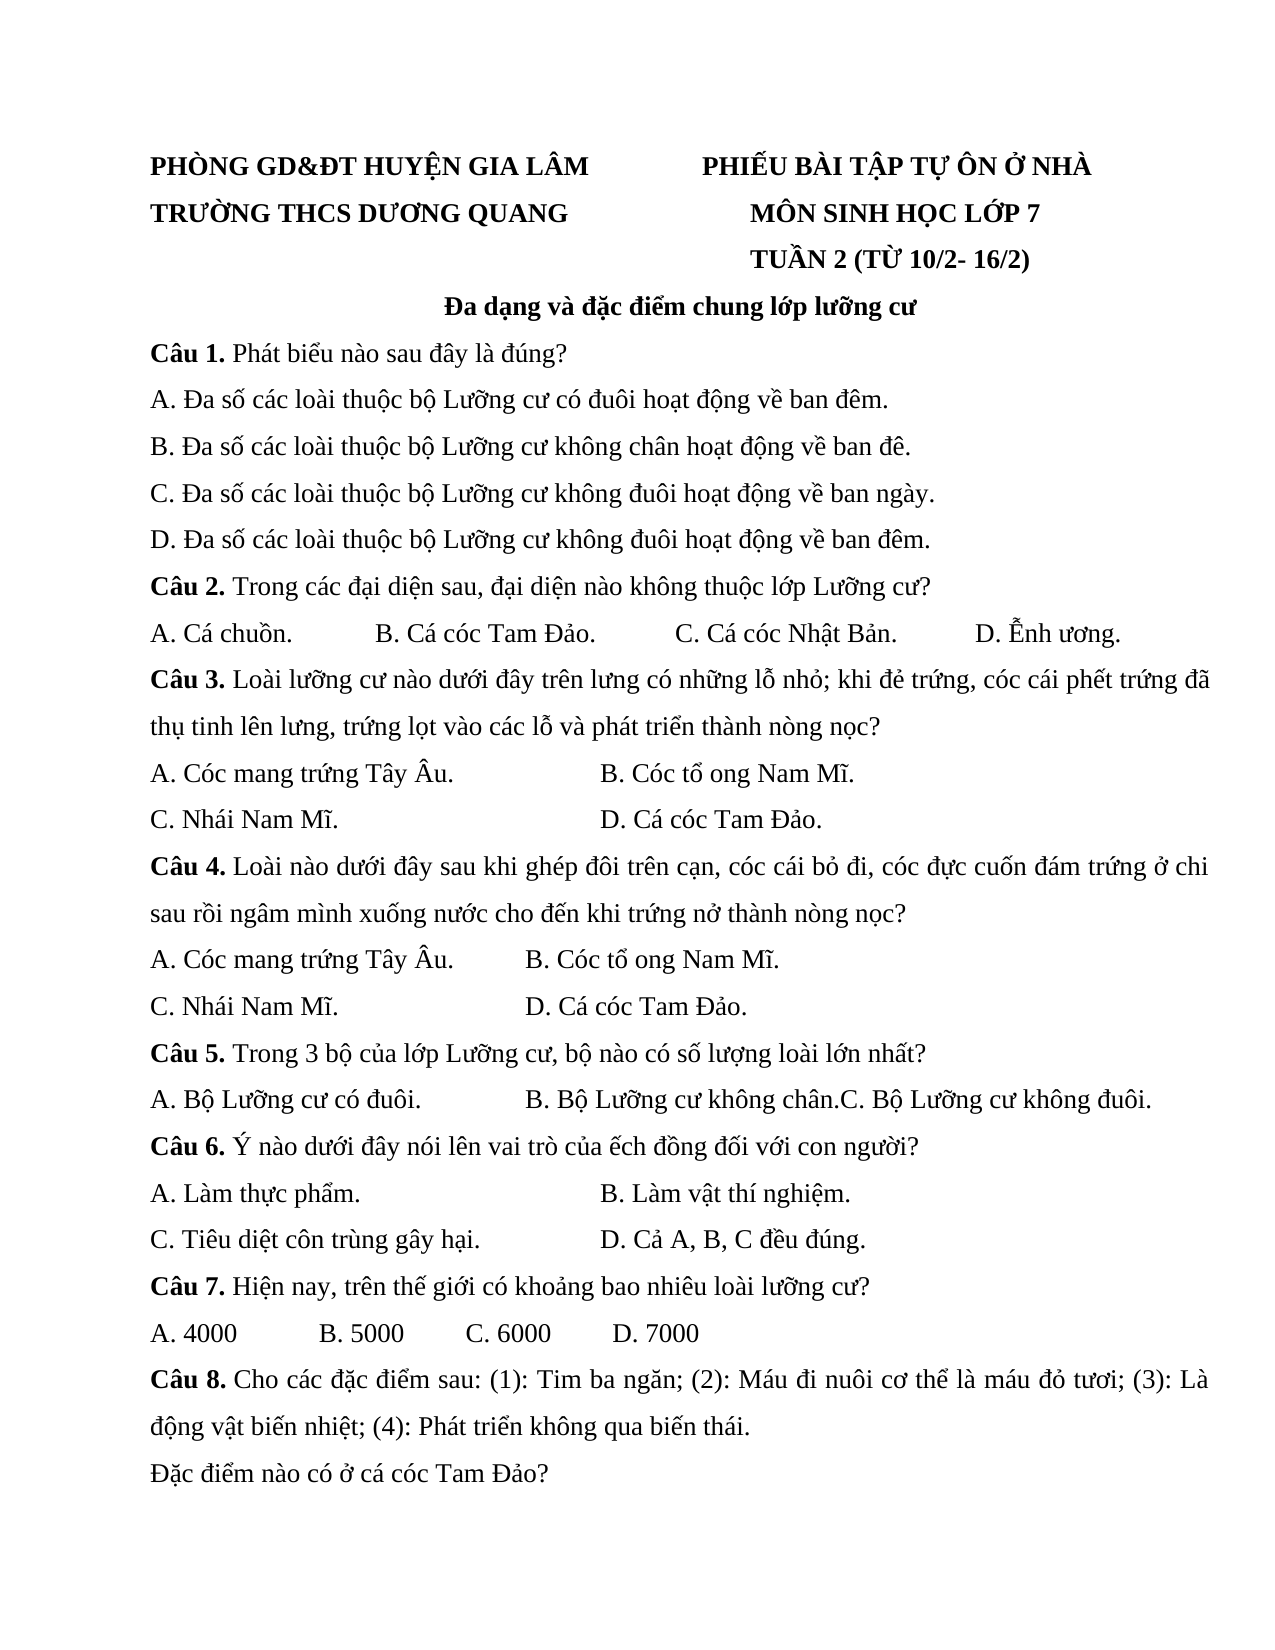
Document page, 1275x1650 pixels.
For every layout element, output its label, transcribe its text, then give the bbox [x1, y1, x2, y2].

text Câu 6. Ý nào dưới đây nói lên vai trò của ếch đồng đối với con người? [150, 1130, 1211, 1161]
text A. Cóc mang trứng Tây Âu. B. Cóc tổ ong Nam Mĩ. [150, 757, 1211, 788]
text C. Đa số các loài thuộc bộ Lưỡng cư không đuôi hoạt động về ban ngày. [150, 477, 1211, 508]
text A. Đa số các loài thuộc bộ Lưỡng cư có đuôi hoạt động về ban đêm. [150, 383, 1211, 414]
text Câu 5. Trong 3 bộ của lớp Lưỡng cư, bộ nào có số lượng loài lớn nhất? [150, 1037, 1211, 1068]
text TUẦN 2 (TỪ 10/2- 16/2) [150, 243, 1211, 274]
text A. Cá chuồn. B. Cá cóc Tam Đảo. C. Cá cóc Nhật Bản. D. Ễnh ương. [150, 617, 1211, 648]
text Câu 3. Loài lưỡng cư nào dưới đây trên lưng có những lỗ nhỏ; khi đẻ trứng, cóc cái phết trứng đã thụ tinh lên lưng, trứng lọt vào các lỗ và phát triển thành nòng nọc? [150, 663, 1211, 741]
text TRƯỜNG THCS DƯƠNG QUANG MÔN SINH HỌC LỚP 7 [150, 197, 1211, 228]
text Câu 4. Loài nào dưới đây sau khi ghép đôi trên cạn, cóc cái bỏ đi, cóc đực cuốn đám trứng ở chi sau rồi ngâm mình xuống nước cho đến khi trứng nở thành nòng nọc? [150, 850, 1211, 928]
text Đa dạng và đặc điểm chung lớp lưỡng cư [150, 290, 1211, 321]
text A. Cóc mang trứng Tây Âu. B. Cóc tổ ong Nam Mĩ. [150, 943, 1211, 974]
text C. Nhái Nam Mĩ. D. Cá cóc Tam Đảo. [150, 803, 1211, 834]
text Câu 2. Trong các đại diện sau, đại diện nào không thuộc lớp Lưỡng cư? [150, 570, 1211, 601]
text A. Bộ Lưỡng cư có đuôi. B. Bộ Lưỡng cư không chân.C. Bộ Lưỡng cư không đuôi. [150, 1083, 1211, 1114]
text Câu 7. Hiện nay, trên thế giới có khoảng bao nhiêu loài lưỡng cư? [150, 1270, 1211, 1301]
text Câu 8. Cho các đặc điểm sau: (1): Tim ba ngăn; (2): Máu đi nuôi cơ thể là máu đỏ tươi; (3): Là động vật biến nhiệt; (4): Phát triển không qua biến thái. [150, 1363, 1211, 1441]
text Câu 1. Phát biểu nào sau đây là đúng? [150, 337, 1211, 368]
text Đặc điểm nào có ở cá cóc Tam Đảo? [150, 1457, 1211, 1488]
text A. 4000 B. 5000 C. 6000 D. 7000 [150, 1317, 1211, 1348]
text A. Làm thực phẩm. B. Làm vật thí nghiệm. [150, 1177, 1211, 1208]
text C. Tiêu diệt côn trùng gây hại. D. Cả A, B, C đều đúng. [150, 1223, 1211, 1254]
text C. Nhái Nam Mĩ. D. Cá cóc Tam Đảo. [150, 990, 1211, 1021]
text D. Đa số các loài thuộc bộ Lưỡng cư không đuôi hoạt động về ban đêm. [150, 523, 1211, 554]
text B. Đa số các loài thuộc bộ Lưỡng cư không chân hoạt động về ban đê. [150, 430, 1211, 461]
text PHÒNG GD&ĐT HUYỆN GIA LÂM PHIẾU BÀI TẬP TỰ ÔN Ở NHÀ [150, 150, 1211, 181]
